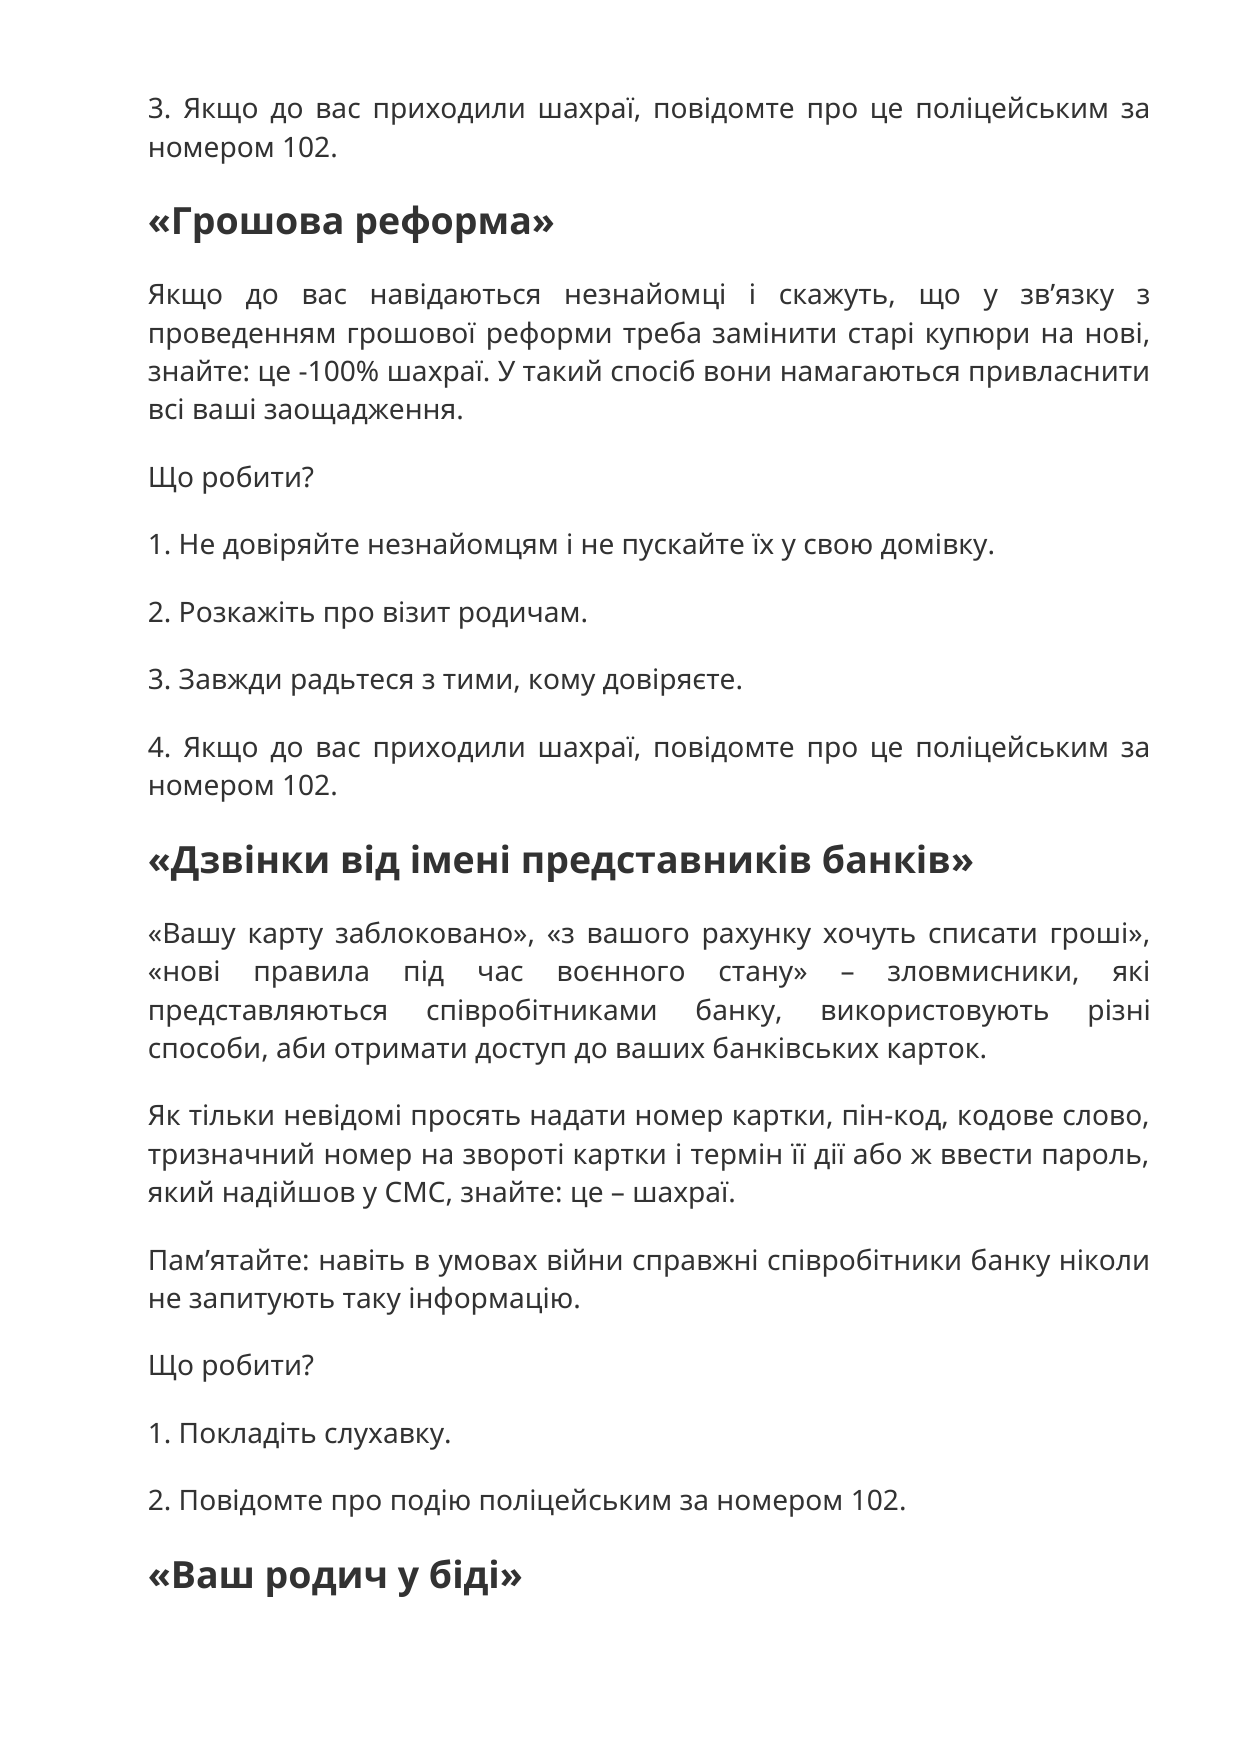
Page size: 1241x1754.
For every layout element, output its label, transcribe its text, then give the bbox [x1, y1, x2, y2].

subtitle «Дзвінки від імені представників банків» [148, 833, 1152, 884]
text 2. Повідомте про подію поліцейським за номером 102. [148, 1481, 1152, 1519]
text 4. Якщо до вас приходили шахраї, повідомте про це поліцейським за номером 102. [148, 727, 1152, 804]
subtitle «Ваш родич у біді» [148, 1548, 1152, 1599]
text Як тільки невідомі просять надати номер картки, пін-код, кодове слово, тризначний номер на звороті картки і термін її дії або ж ввести пароль, який надійшов у CMC, знайте: це – шахраї. [148, 1096, 1152, 1211]
text 2. Розкажіть про візит родичам. [148, 592, 1152, 630]
subtitle «Грошова реформа» [148, 194, 1152, 245]
text 1. Не довіряйте незнайомцям і не пускайте їх у свою домівку. [148, 524, 1152, 563]
text «Вашу карту заблоковано», «з вашого рахунку хочуть списати гроші», «нові правила під час воєнного стану» – зловмисники, які представляються співробітниками банку, використовують різні способи, аби отримати доступ до ваших банківських карток. [148, 913, 1152, 1066]
text 3. Завжди радьтеся з тими, кому довіряєте. [148, 659, 1152, 698]
text Що робити? [148, 457, 1152, 495]
text Пам’ятайте: навіть в умовах війни справжні співробітники банку ніколи не запитують таку інформацію. [148, 1240, 1152, 1316]
text Якщо до вас навідаються незнайомці і скажуть, що у зв’язку з проведенням грошової реформи треба замінити старі купюри на нові, знайте: це -100% шахраї. У такий спосіб вони намагаються привласнити всі ваші заощадження. [148, 274, 1152, 428]
text Що робити? [148, 1346, 1152, 1384]
text 1. Покладіть слухавку. [148, 1413, 1152, 1451]
text 3. Якщо до вас приходили шахраї, повідомте про це поліцейським за номером 102. [148, 88, 1152, 165]
